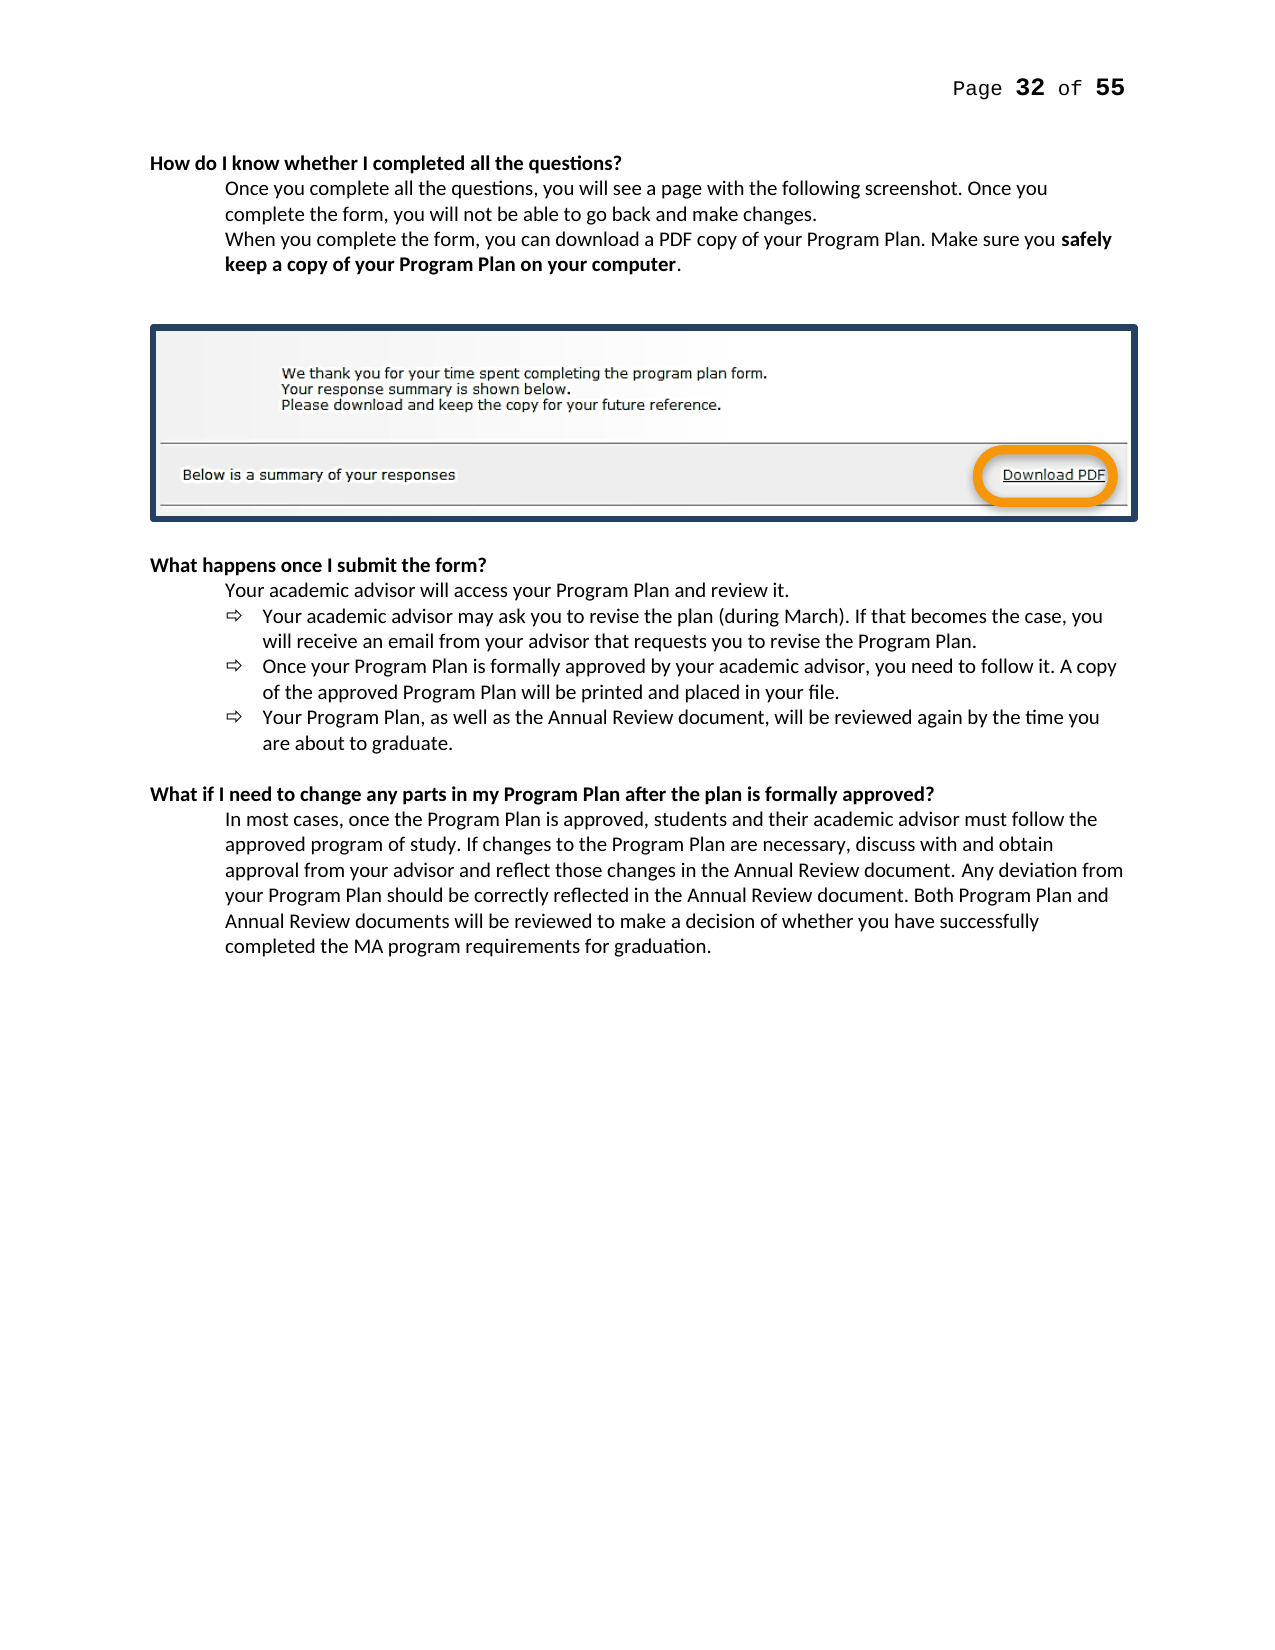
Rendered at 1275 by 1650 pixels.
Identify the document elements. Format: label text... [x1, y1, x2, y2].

list Your academic advisor may ask you to revise the plan (during March). If that becomes the case, you will receive an email from your advisor that requests you to revise the Program Plan. [225, 603, 1125, 654]
text In most cases, once the Program Plan is approved, students and their academic advisor must follow the approved program of study. If changes to the Program Plan are necessary, discuss with and obtain approval from your advisor and reflect those changes in the Annual Review document. Any deviation from your Program Plan should be correctly reflected in the Annual Review document. Both Program Plan and Annual Review documents will be reviewed to make a decision of whether you have successfully completed the MA program requirements for graduation. [225, 806, 1125, 959]
text How do I know whether I completed all the questions? [150, 150, 1125, 175]
list Your Program Plan, as well as the Annual Review document, will be reviewed again by the time you are about to graduate. [225, 704, 1125, 755]
list Once your Program Plan is formally approved by your academic advisor, you need to follow it. A copy of the approved Program Plan will be printed and placed in your file. [225, 654, 1125, 704]
text Your academic advisor will access your Program Plan and review it. [225, 577, 1125, 603]
text Once you complete all the questions, you will see a page with the following screenshot. Once you complete the form, you will not be able to go back and make changes. [225, 175, 1125, 226]
picture [156, 331, 1131, 516]
text When you complete the form, you can download a PDF copy of your Program Plan. Make sure you safely keep a copy of your Program Plan on your computer. [225, 226, 1125, 277]
text What happens once I submit the form? [150, 552, 1125, 577]
text What if I need to change any parts in my Program Plan after the plan is formally approved? [150, 781, 1125, 806]
